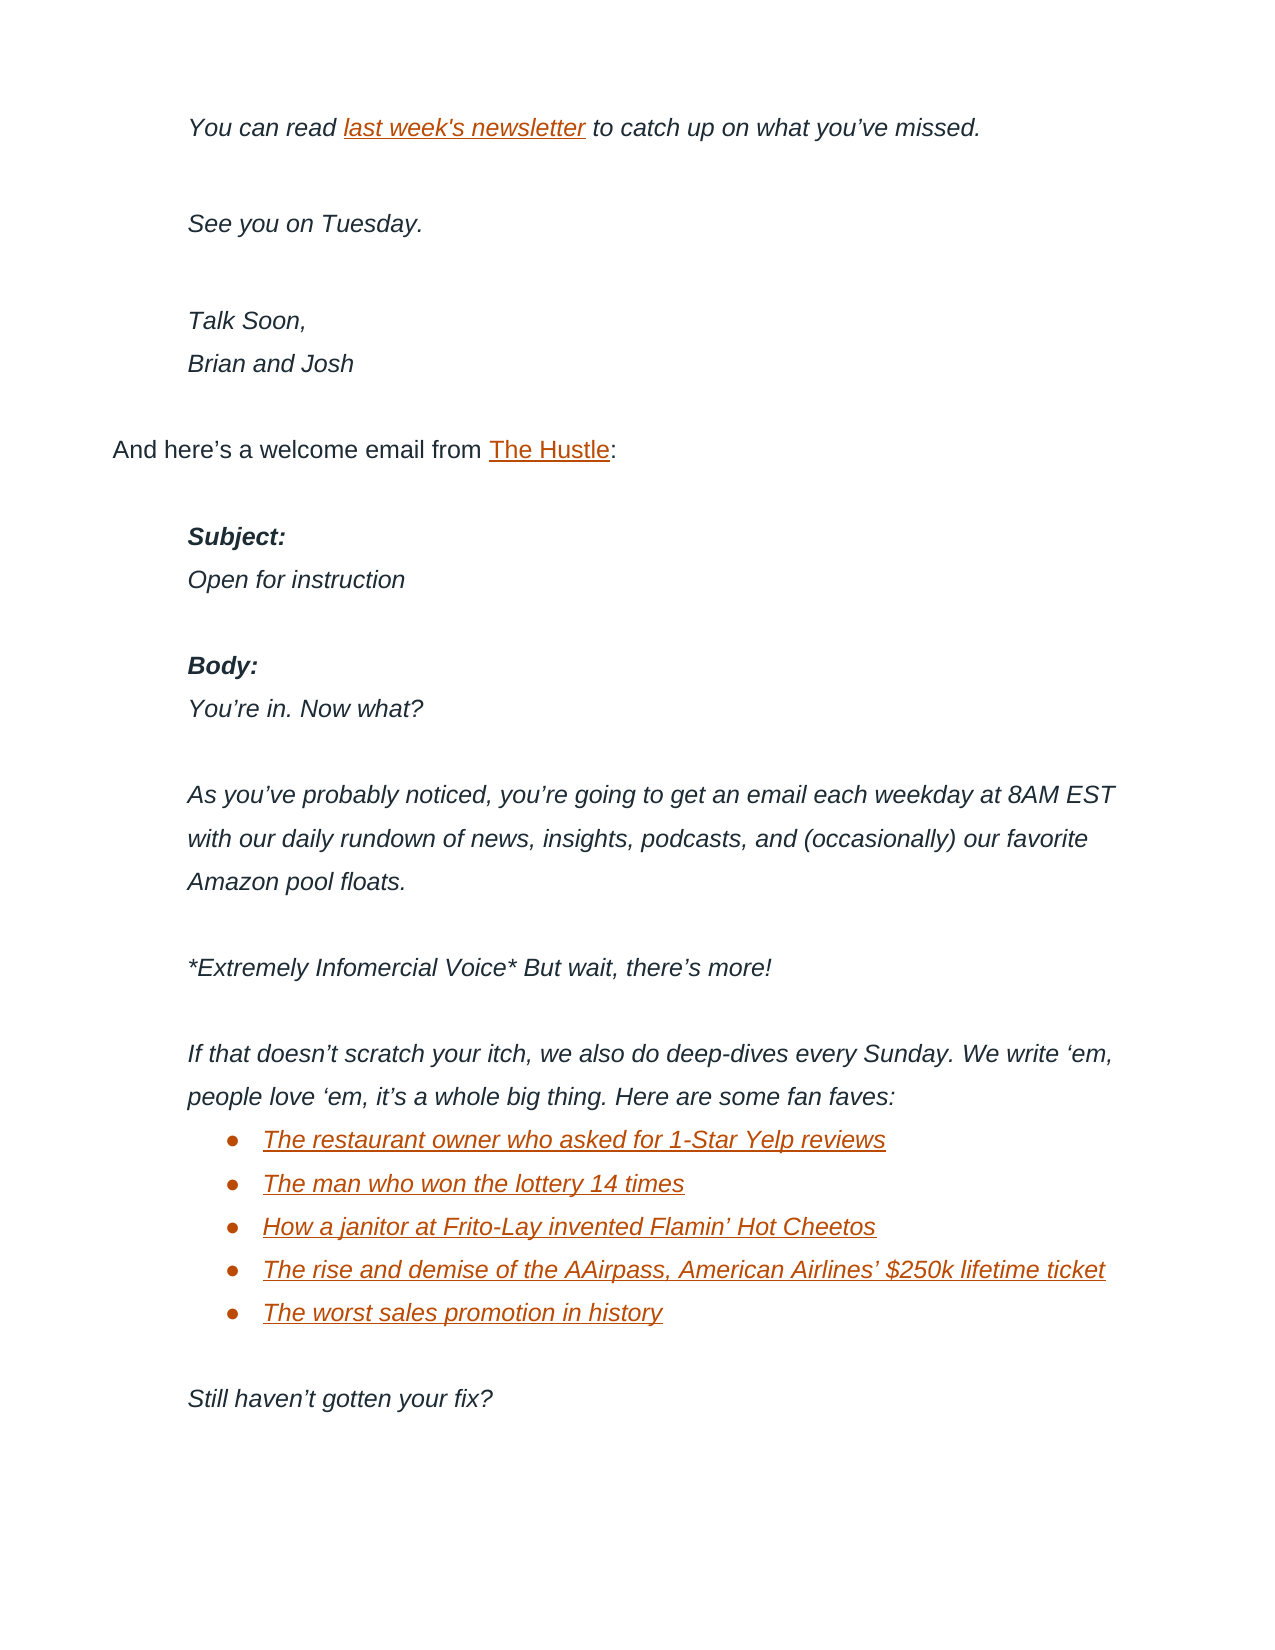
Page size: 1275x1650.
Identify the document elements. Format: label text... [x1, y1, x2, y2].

list The restaurant owner who asked for 1-Star Yelp reviews [225, 1125, 1162, 1154]
list The rise and demise of the AAirpass, American Airlines’ $250k lifetime ticket [225, 1255, 1162, 1283]
text See you on Tuesday. [187, 209, 1162, 289]
text If that doesn’t scratch your itch, we also do deep-dives every Sunday. We write ‘em, people love ‘em, it’s a whole big thing. Here are some fan faves: [187, 1039, 1162, 1111]
text And here’s a welcome email from The Hustle: [112, 435, 1162, 464]
list How a janitor at Frito-Lay invented Flamin’ Hot Cheetos [225, 1212, 1162, 1240]
text Brian and Josh [187, 349, 1162, 378]
text You’re in. Now what? [187, 694, 1162, 723]
text As you’ve probably noticed, you’re going to get an email each weekday at 8AM EST with our daily rundown of news, insights, podcasts, and (occasionally) our favorite Amazon pool floats. [187, 780, 1162, 895]
text *Extremely Infomercial Voice* But wait, there’s more! [187, 953, 1162, 982]
text You can read last week's newsletter to catch up on what you’ve missed. [187, 112, 1162, 192]
text Talk Soon, [187, 306, 1162, 335]
text Body: [187, 651, 1162, 680]
list The worst sales promotion in history [225, 1298, 1162, 1327]
text Still haven’t gotten your fix? [187, 1384, 1162, 1413]
text Open for instruction [187, 565, 1162, 593]
text Subject: [187, 522, 1162, 550]
list The man who won the lottery 14 times [225, 1168, 1162, 1197]
